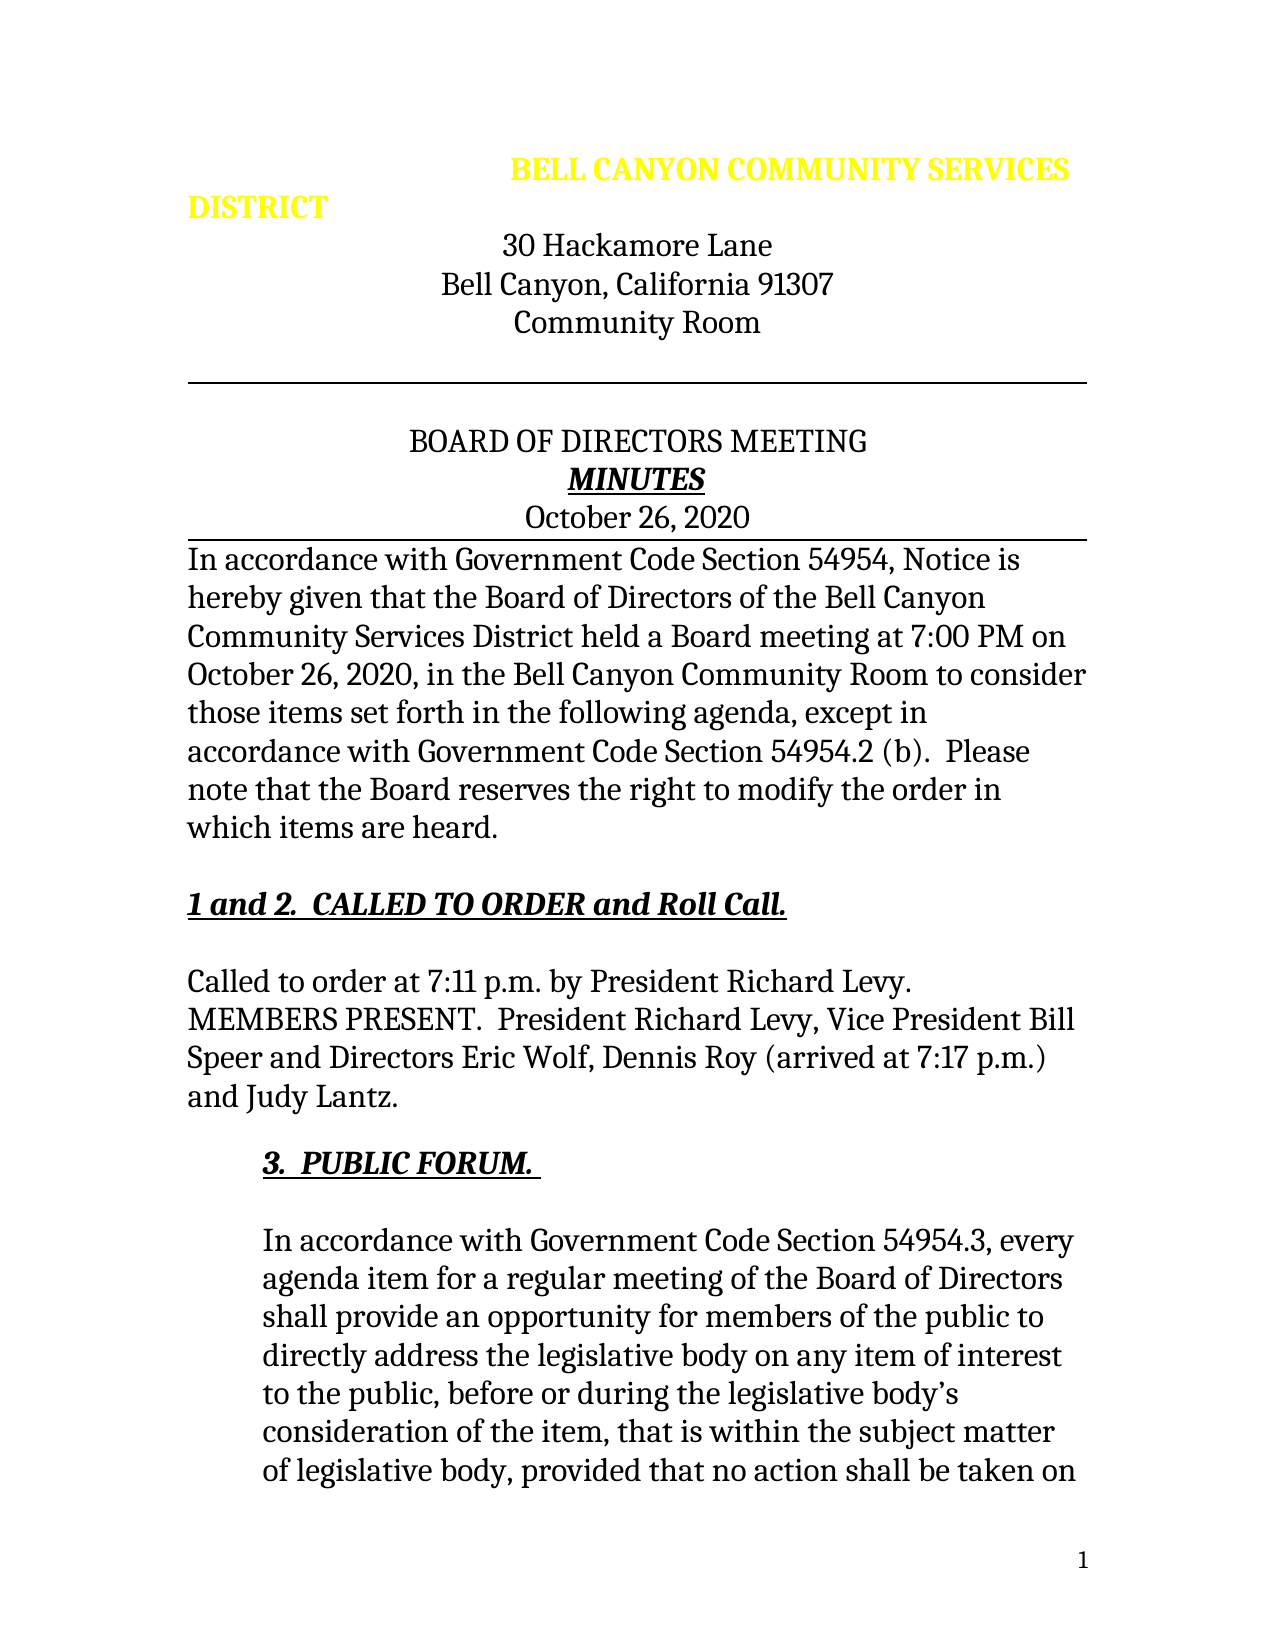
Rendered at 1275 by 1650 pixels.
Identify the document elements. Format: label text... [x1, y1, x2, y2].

text BOARD OF DIRECTORS MEETING [187, 422, 1087, 460]
text Community Room [187, 303, 1087, 342]
text 3. PUBLIC FORUM. [262, 1144, 1087, 1183]
text 1 and 2. CALLED TO ORDER and Roll Call. [187, 886, 1087, 924]
text MINUTES [187, 460, 1087, 499]
text BELL CANYON COMMUNITY SERVICES DISTRICT [187, 150, 1087, 227]
text Called to order at 7:11 p.m. by President Richard Levy. [187, 962, 1087, 1001]
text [262, 1221, 1087, 1489]
text Bell Canyon, California 91307 [187, 265, 1087, 303]
text October 26, 2020 [187, 499, 1087, 541]
text MEMBERS PRESENT. President Richard Levy, Vice President Bill Speer and Directors Eric Wolf, Dennis Roy (arrived at 7:17 p.m.) and Judy Lantz. [187, 1001, 1087, 1116]
text 30 Hackamore Lane [187, 227, 1087, 265]
text In accordance with Government Code Section 54954, Notice is hereby given that the Board of Directors of the Bell Canyon Community Services District held a Board meeting at 7:00 PM on October 26, 2020, in the Bell Canyon Community Room to consider those items set forth in the following agenda, except in accordance with Government Code Section 54954.2 (b). Please note that the Board reserves the right to modify the order in which items are heard. [187, 541, 1087, 847]
